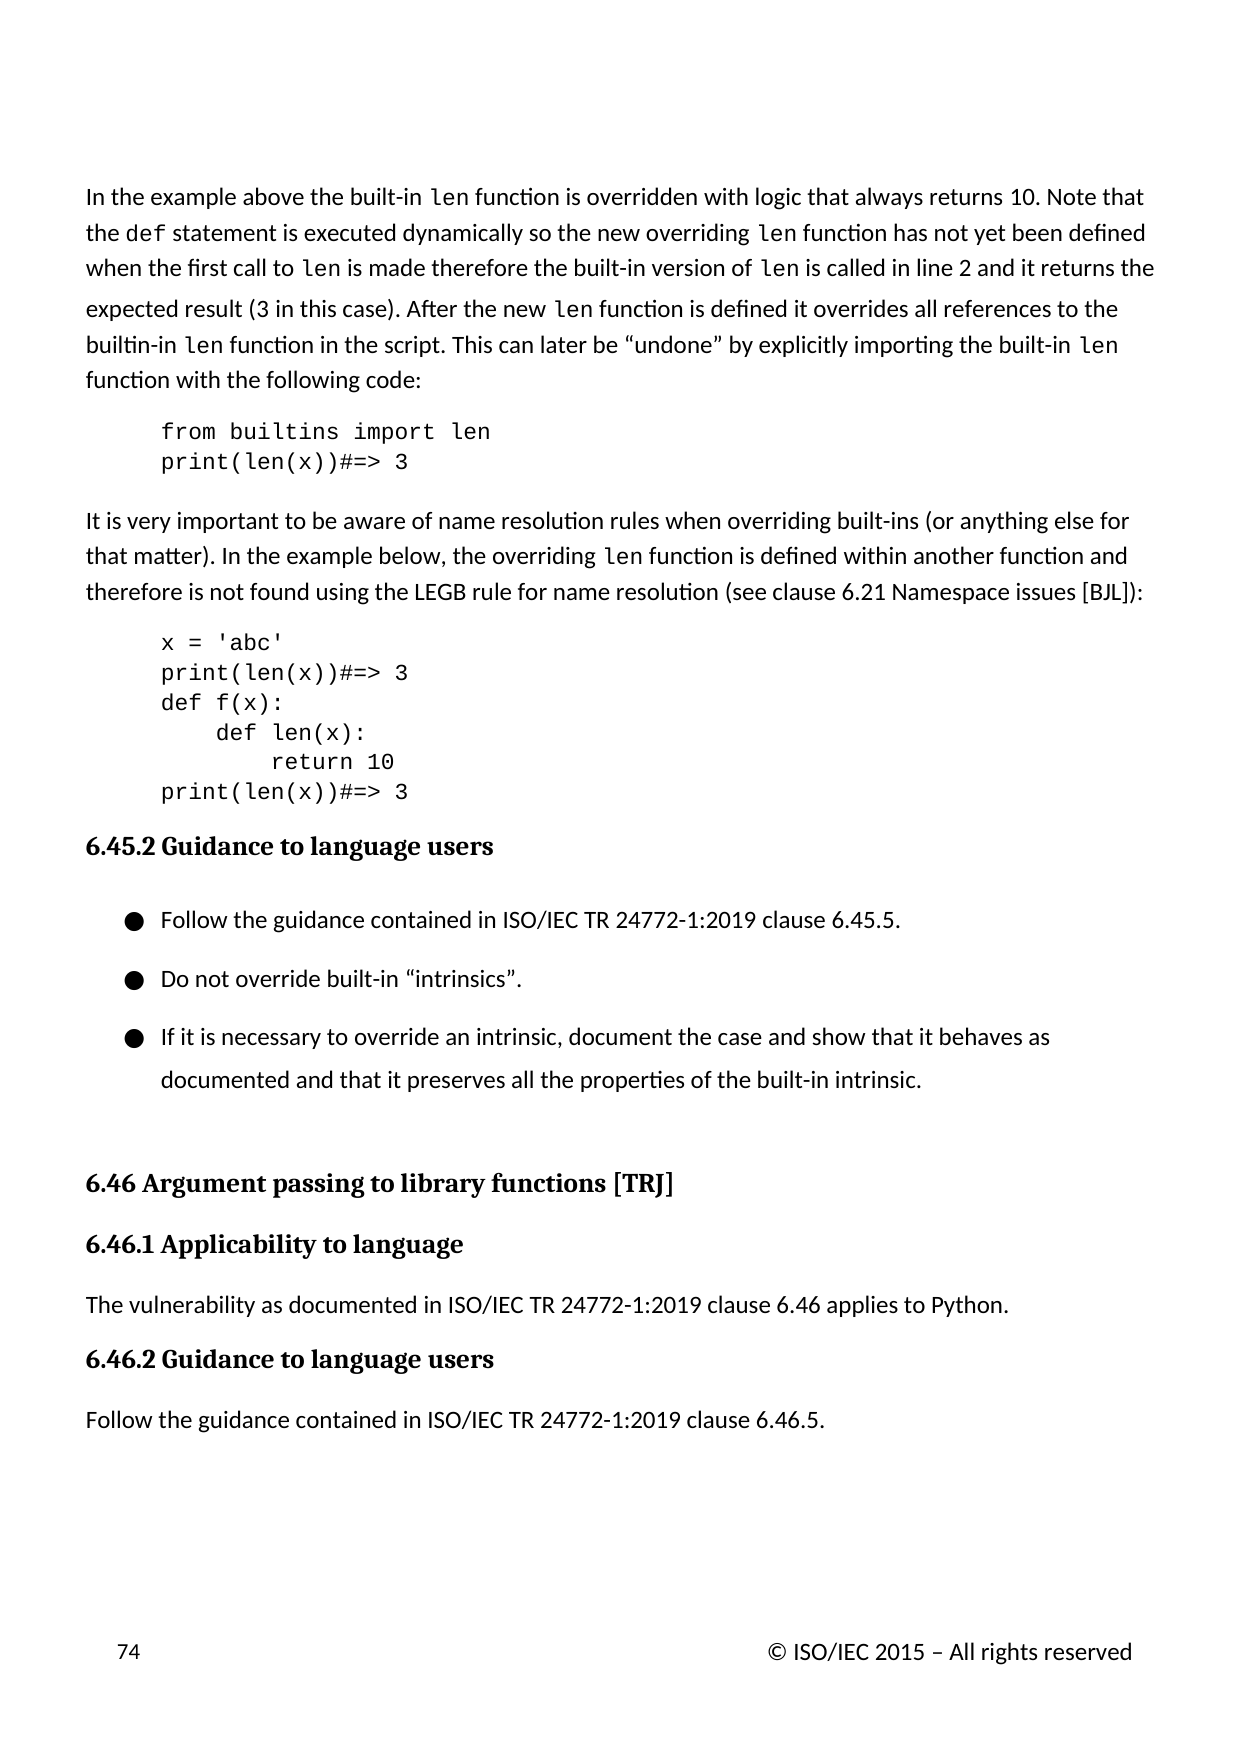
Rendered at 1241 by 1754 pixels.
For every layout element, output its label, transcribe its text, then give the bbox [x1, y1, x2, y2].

text from builtins import len [86, 420, 1164, 446]
subtitle 6.46 Argument passing to library functions [TRJ] [86, 1168, 1164, 1199]
text return 10 [86, 751, 1164, 777]
text print(len(x))#=> 3 [86, 450, 1164, 476]
text x = 'abc' [86, 631, 1164, 657]
list If it is necessary to override an intrinsic, document the case and show that it behaves as documented and that it preserves all the properties of the built-in intrinsic. [123, 1009, 1164, 1095]
text In the example above the built-in len function is overridden with logic that always returns 10. Note that the def statement is executed dynamically so the new overriding len function has not yet been defined when the first call to len is made therefore the built-in version of len is called in line 2 and it returns the expected result (3 in this case). After the new len function is defined it overrides all references to the builtin-in len function in the script. This can later be “undone” by explicitly importing the built-in len function with the following code: [86, 181, 1164, 395]
text print(len(x))#=> 3 [86, 661, 1164, 687]
list Follow the guidance contained in ISO/IEC TR 24772-1:2019 clause 6.45.5. [123, 891, 1164, 942]
text def f(x): [86, 691, 1164, 717]
text The vulnerability as documented in ISO/IEC TR 24772-1:2019 clause 6.46 applies to Python. [86, 1289, 1164, 1319]
subtitle 6.46.2 Guidance to language users [86, 1344, 1164, 1376]
subtitle 6.45.2 Guidance to language users [86, 831, 1164, 862]
list Do not override built-in “intrinsics”. [123, 950, 1164, 1001]
subtitle 6.46.1 Applicability to language [86, 1229, 1164, 1260]
text print(len(x))#=> 3 [86, 780, 1164, 806]
text def len(x): [86, 721, 1164, 747]
text Follow the guidance contained in ISO/IEC TR 24772-1:2019 clause 6.46.5. [86, 1405, 1164, 1435]
text It is very important to be aware of name resolution rules when overriding built-ins (or anything else for that matter). In the example below, the overriding len function is defined within another function and therefore is not found using the LEGB rule for name resolution (see clause 6.21 Namespace issues [BJL]): [86, 505, 1164, 606]
